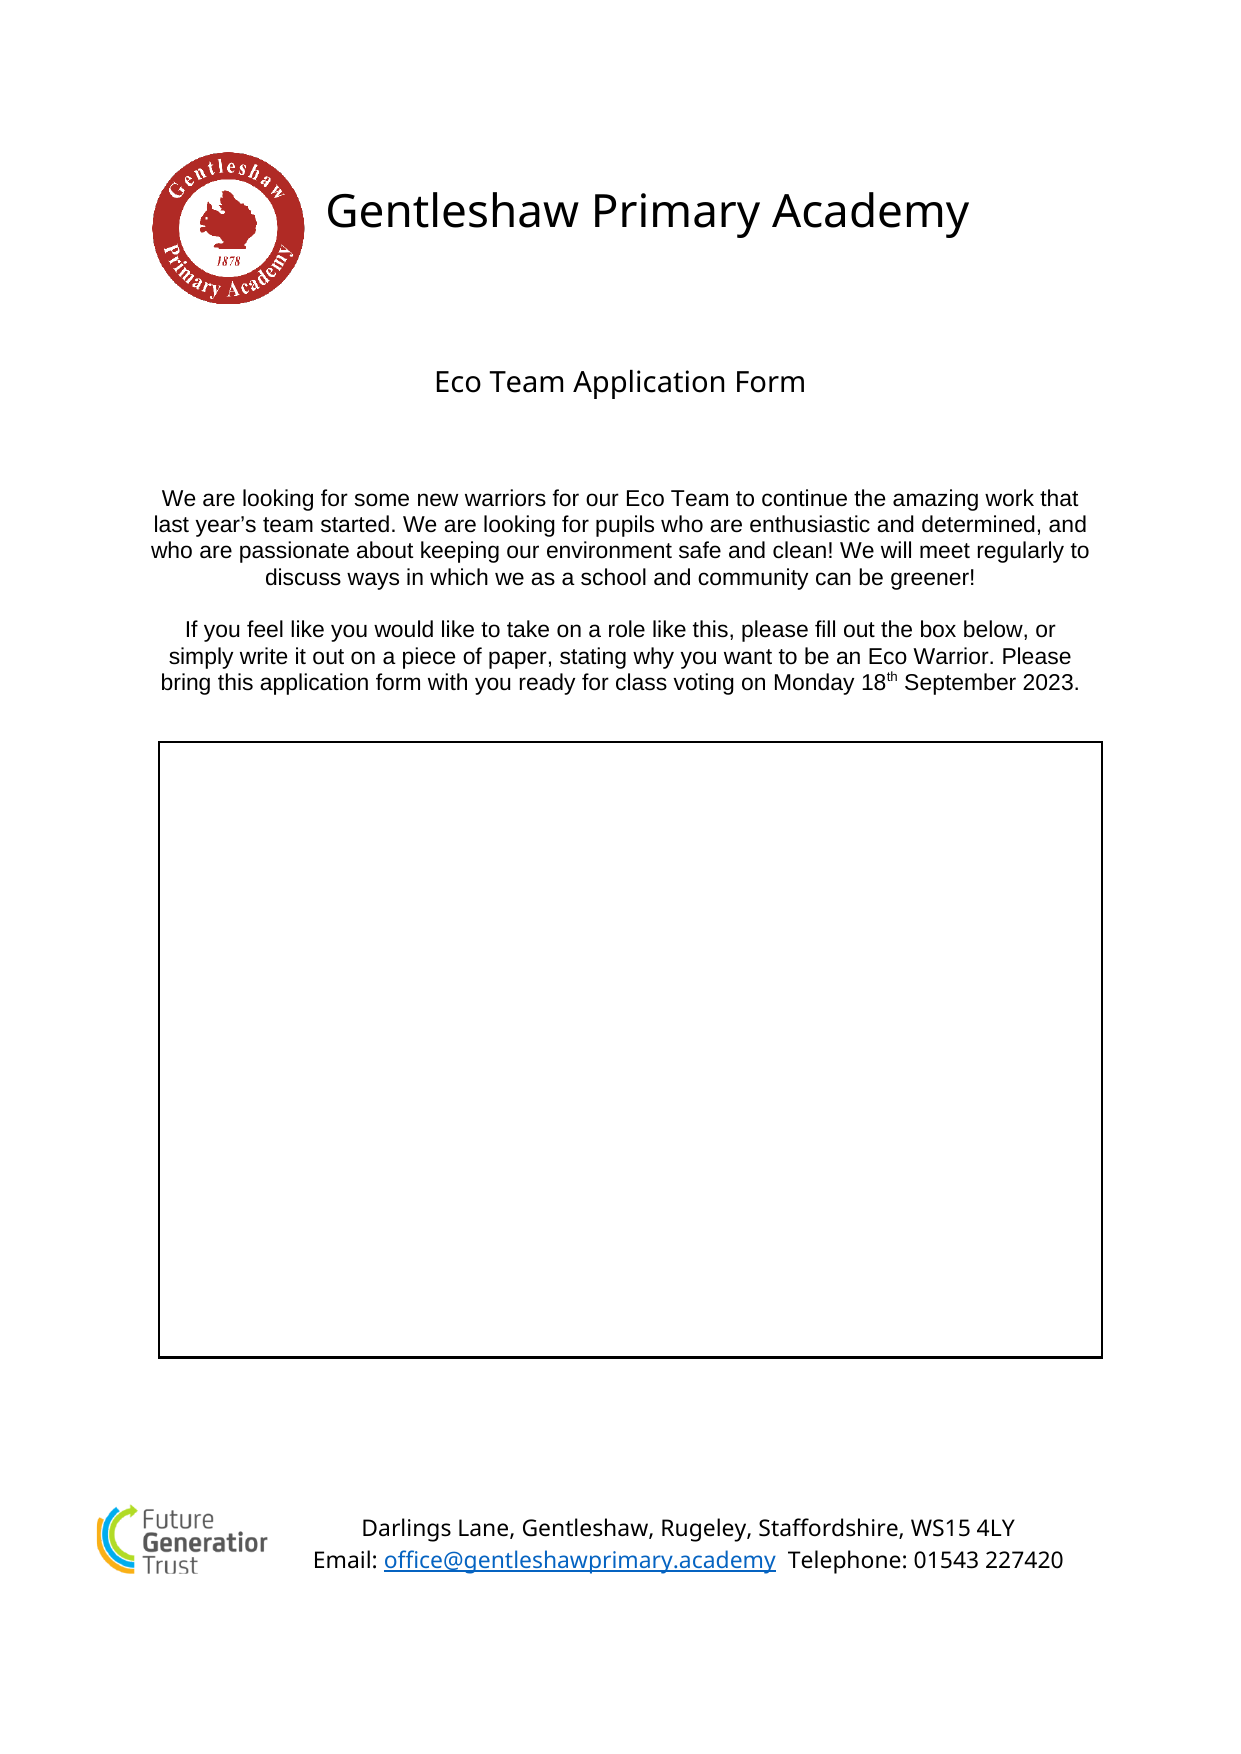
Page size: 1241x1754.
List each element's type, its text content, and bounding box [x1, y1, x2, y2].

text We are looking for some new warriors for our Eco Team to continue the amazing work that last year’s team started. We are looking for pupils who are enthusiastic and determined, and who are passionate about keeping our environment safe and clean! We will meet regularly to discuss ways in which we as a school and community can be greener! [150, 484, 1090, 590]
text Darlings Lane, Gentleshaw, Rugeley, Staffordshire, WS15 4LY [267, 1512, 1090, 1544]
text Gentleshaw Primary Academy [308, 179, 1090, 241]
text If you feel like you would like to take on a role like this, please fill out the box below, or simply write it out on a piece of paper, stating why you want to be an Eco Warrior. Please bring this application form with you ready for class voting on Monday 18th September 2023. [150, 616, 1090, 695]
text Eco Team Application Form [150, 361, 1090, 401]
picture [95, 1504, 267, 1573]
picture [150, 150, 308, 308]
text Email: office@gentleshawprimary.academy Telephone: 01543 227420 [150, 1544, 1090, 1575]
